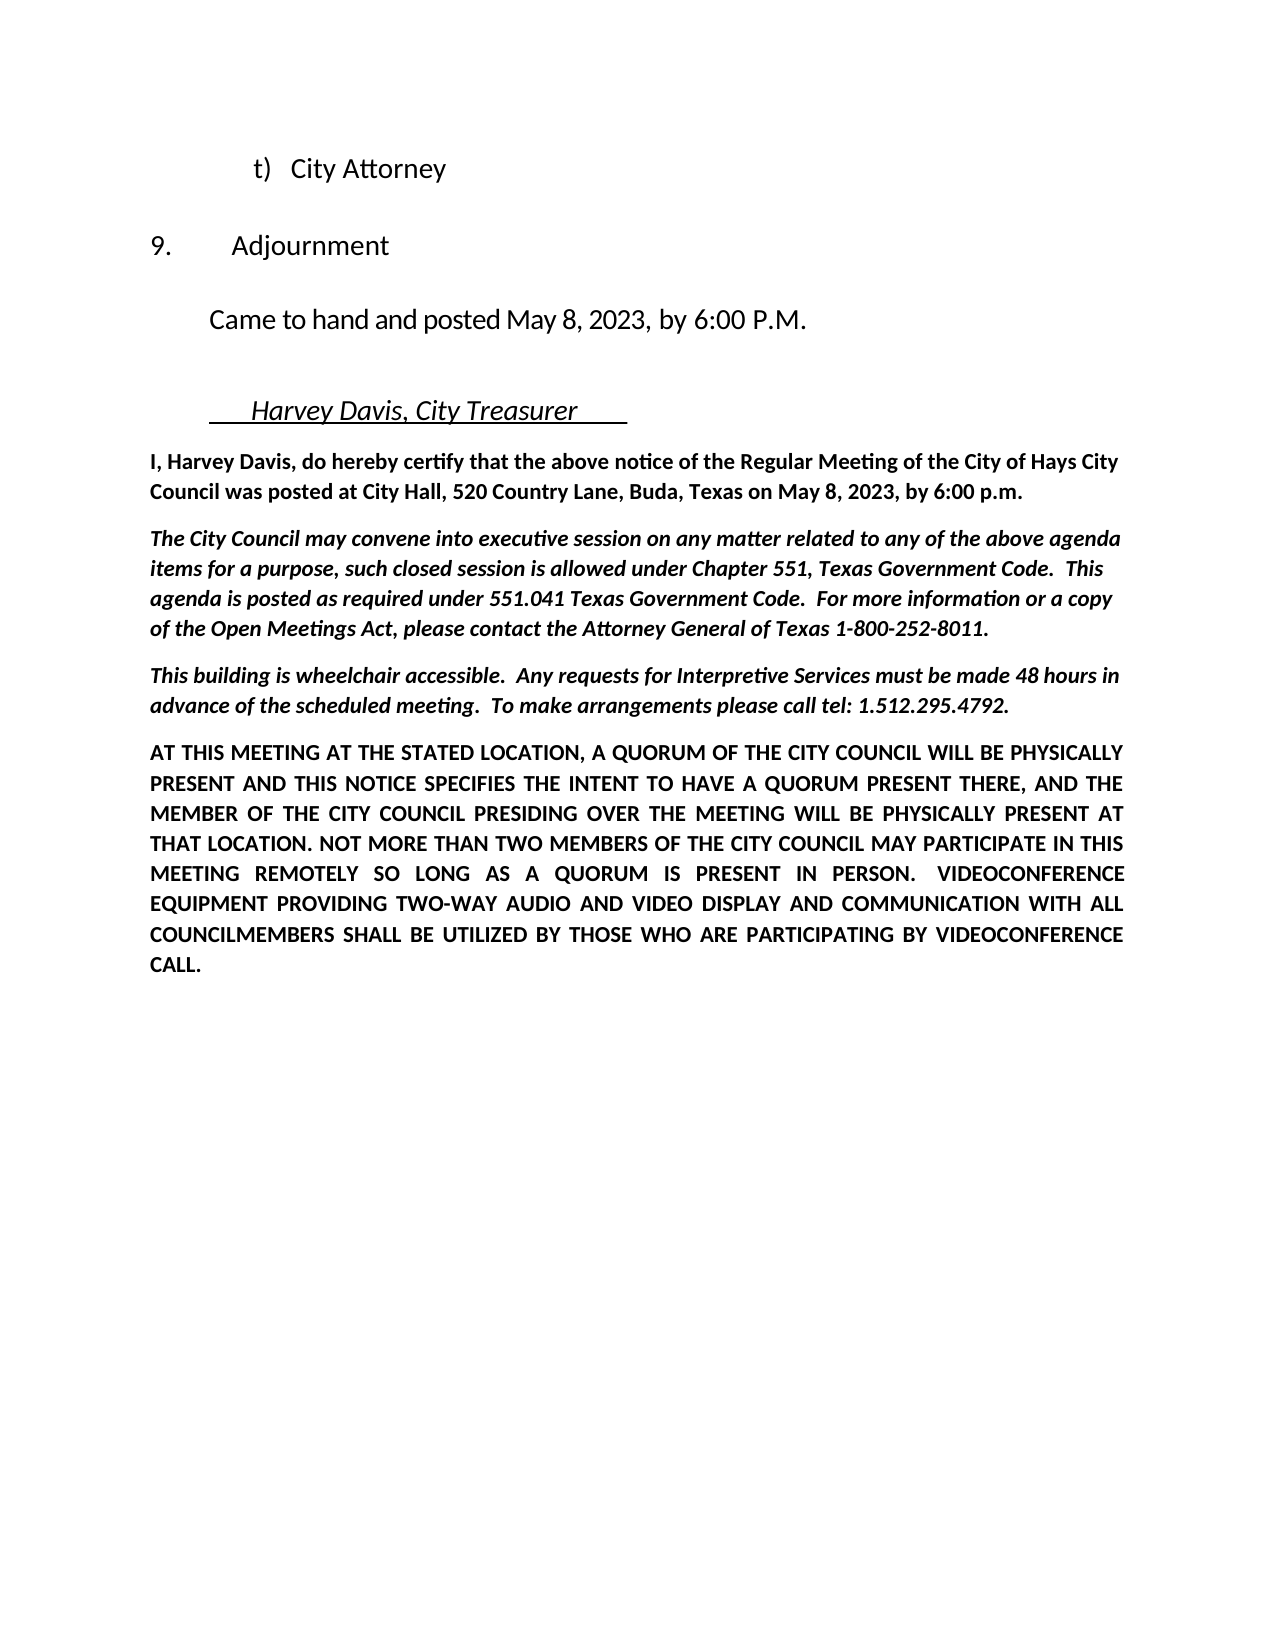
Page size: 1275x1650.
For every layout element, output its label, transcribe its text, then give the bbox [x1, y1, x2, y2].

list City Attorney [253, 150, 1125, 186]
text I, Harvey Davis, do hereby certify that the above notice of the Regular Meeting of the City of Hays City Council was posted at City Hall, 520 Country Lane, Buda, Texas on May 8, 2023, by 6:00 p.m. [150, 447, 1125, 505]
text Came to hand and posted May 8, 2023, by 6:00 P.M. [150, 301, 1125, 337]
text AT THIS MEETING AT THE STATED LOCATION, A QUORUM OF THE CITY COUNCIL WILL BE PHYSICALLY PRESENT AND THIS NOTICE SPECIFIES THE INTENT TO HAVE A QUORUM PRESENT THERE, AND THE MEMBER OF THE CITY COUNCIL PRESIDING OVER THE MEETING WILL BE PHYSICALLY PRESENT AT THAT LOCATION. NOT MORE THAN TWO MEMBERS OF THE CITY COUNCIL MAY PARTICIPATE IN THIS MEETING REMOTELY SO LONG AS A QUORUM IS PRESENT IN PERSON. VIDEOCONFERENCE EQUIPMENT PROVIDING TWO-WAY AUDIO AND VIDEO DISPLAY AND COMMUNICATION WITH ALL COUNCILMEMBERS SHALL BE UTILIZED BY THOSE WHO ARE PARTICIPATING BY VIDEOCONFERENCE CALL. [150, 738, 1125, 978]
text This building is wheelchair accessible. Any requests for Interpretive Services must be made 48 hours in advance of the scheduled meeting. To make arrangements please call tel: 1.512.295.4792. [150, 661, 1125, 719]
list Adjournment [150, 227, 1125, 262]
text __Harvey Davis, City Treasurer___ [150, 392, 1125, 427]
text The City Council may convene into executive session on any matter related to any of the above agenda items for a purpose, such closed session is allowed under Chapter 551, Texas Government Code. This agenda is posted as required under 551.041 Texas Government Code. For more information or a copy of the Open Meetings Act, please contact the Attorney General of Texas 1-800-252-8011. [150, 524, 1125, 642]
